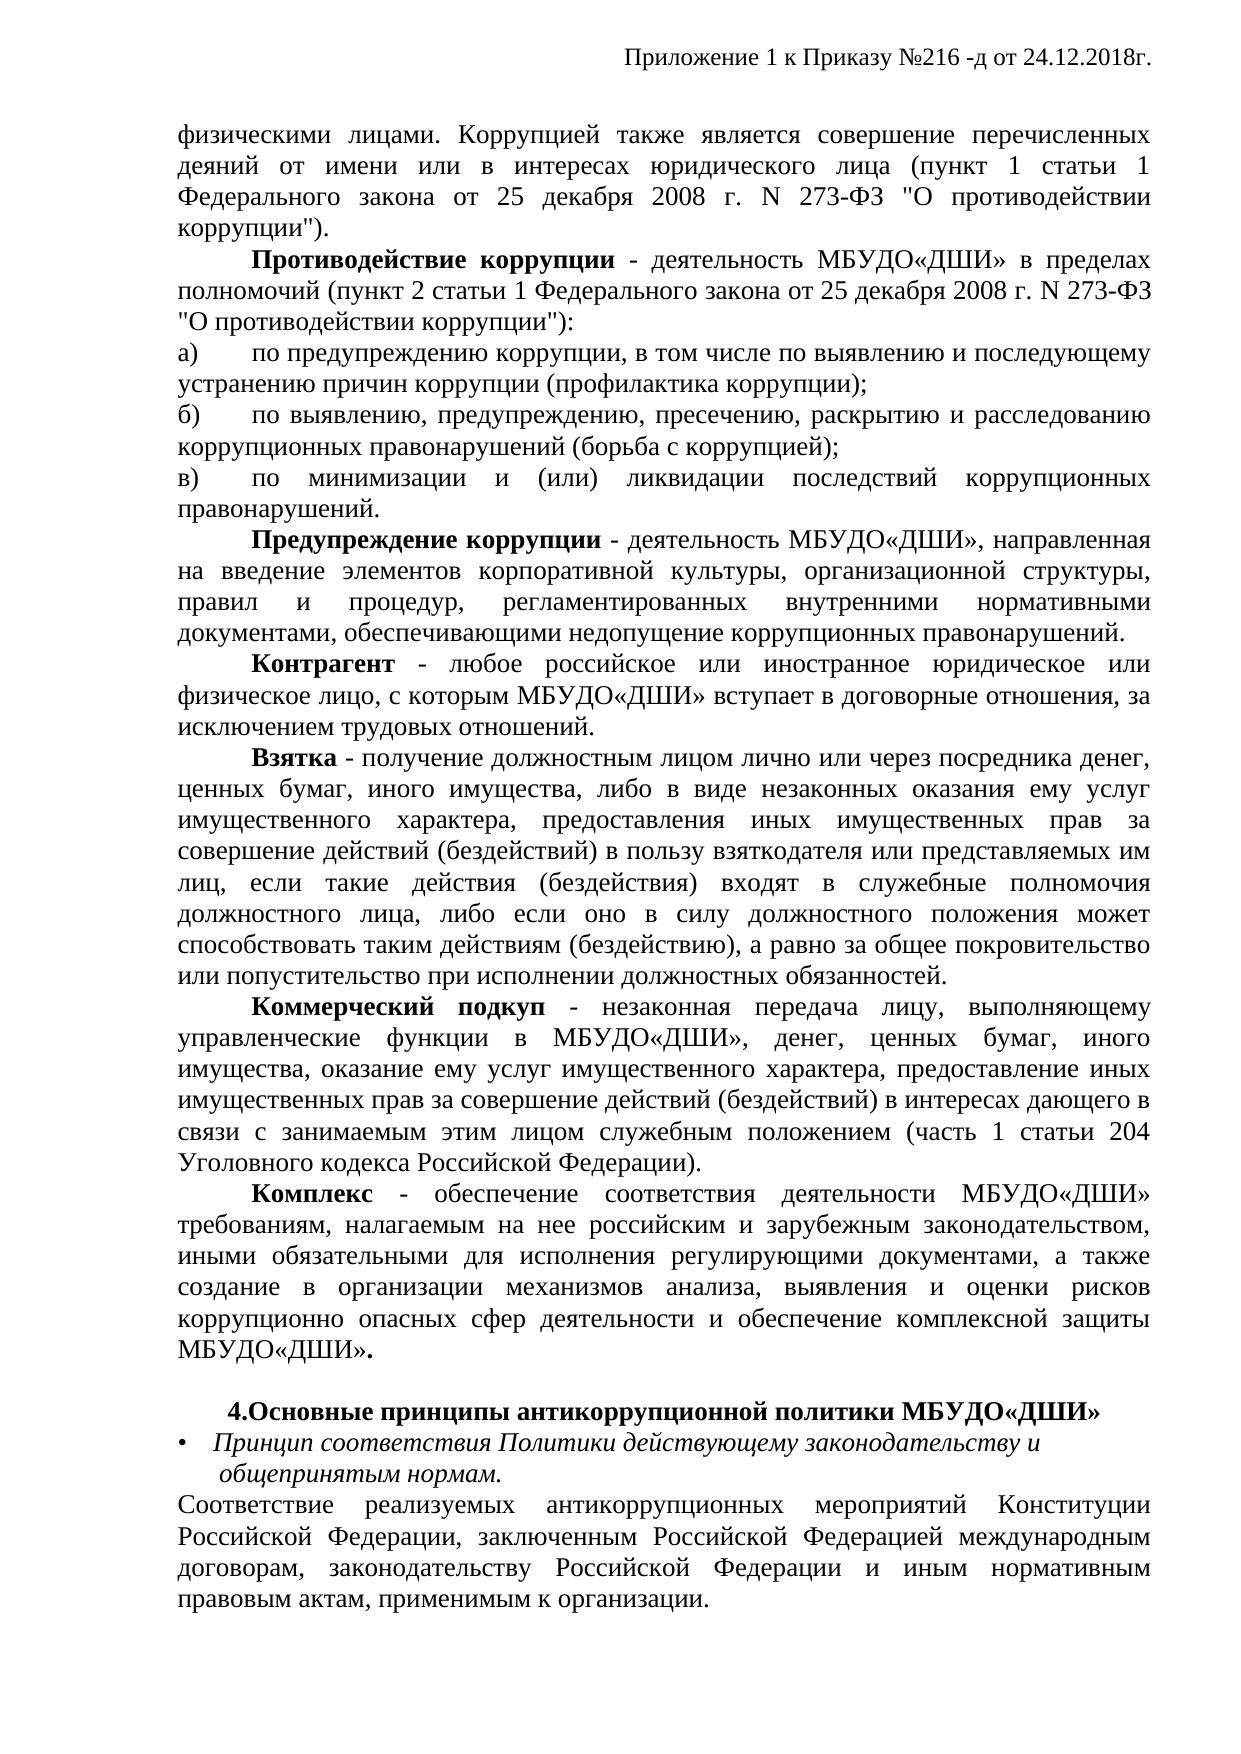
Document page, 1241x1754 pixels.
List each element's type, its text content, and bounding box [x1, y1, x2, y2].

text б) по выявлению, предупреждению, пресечению, раскрытию и расследованию коррупционных правонарушений (борьба с коррупцией); [177, 398, 1152, 461]
list Принцип соответствия Политики действующему законодательству и общепринятым нормам. [177, 1426, 1152, 1488]
text Комплекс - обеспечение соответствия деятельности МБУДО«ДШИ» требованиям, налагаемым на нее российским и зарубежным законодательством, иными обязательными для исполнения регулирующими документами, а также создание в организации механизмов анализа, выявления и оценки рисков коррупционно опасных сфер деятельности и обеспечение комплексной защиты МБУДО«ДШИ». [177, 1177, 1152, 1364]
text Противодействие коррупции - деятельность МБУДО«ДШИ» в пределах полномочий (пункт 2 статьи 1 Федерального закона от 25 декабря 2008 г. N 273-ФЗ "О противодействии коррупции"): [177, 243, 1152, 336]
text в) по минимизации и (или) ликвидации последствий коррупционных правонарушений. [177, 461, 1152, 523]
text а) по предупреждению коррупции, в том числе по выявлению и последующему устранению причин коррупции (профилактика коррупции); [177, 336, 1152, 398]
text Взятка - получение должностным лицом лично или через посредника денег, ценных бумаг, иного имущества, либо в виде незаконных оказания ему услуг имущественного характера, предоставления иных имущественных прав за совершение действий (бездействий) в пользу взяткодателя или представляемых им лиц, если такие действия (бездействия) входят в служебные полномочия должностного лица, либо если оно в силу должностного положения может способствовать таким действиям (бездействию), а равно за общее покровительство или попустительство при исполнении должностных обязанностей. [177, 741, 1152, 990]
text Предупреждение коррупции - деятельность МБУДО«ДШИ», направленная на введение элементов корпоративной культуры, организационной структуры, правил и процедур, регламентированных внутренними нормативными документами, обеспечивающими недопущение коррупционных правонарушений. [177, 523, 1152, 648]
text Соответствие реализуемых антикоррупционных мероприятий Конституции Российской Федерации, заключенным Российской Федерацией международным договорам, законодательству Российской Федерации и иным нормативным правовым актам, применимым к организации. [177, 1488, 1152, 1613]
text 4.Основные принципы антикоррупционной политики МБУДО«ДШИ» [177, 1395, 1152, 1426]
text Коммерческий подкуп - незаконная передача лицу, выполняющему управленческие функции в МБУДО«ДШИ», денег, ценных бумаг, иного имущества, оказание ему услуг имущественного характера, предоставление иных имущественных прав за совершение действий (бездействий) в интересах дающего в связи с занимаемым этим лицом служебным положением (часть 1 статьи 204 Уголовного кодекса Российской Федерации). [177, 990, 1152, 1177]
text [177, 118, 1152, 243]
text Контрагент - любое российское или иностранное юридическое или физическое лицо, с которым МБУДО«ДШИ» вступает в договорные отношения, за исключением трудовых отношений. [177, 648, 1152, 741]
